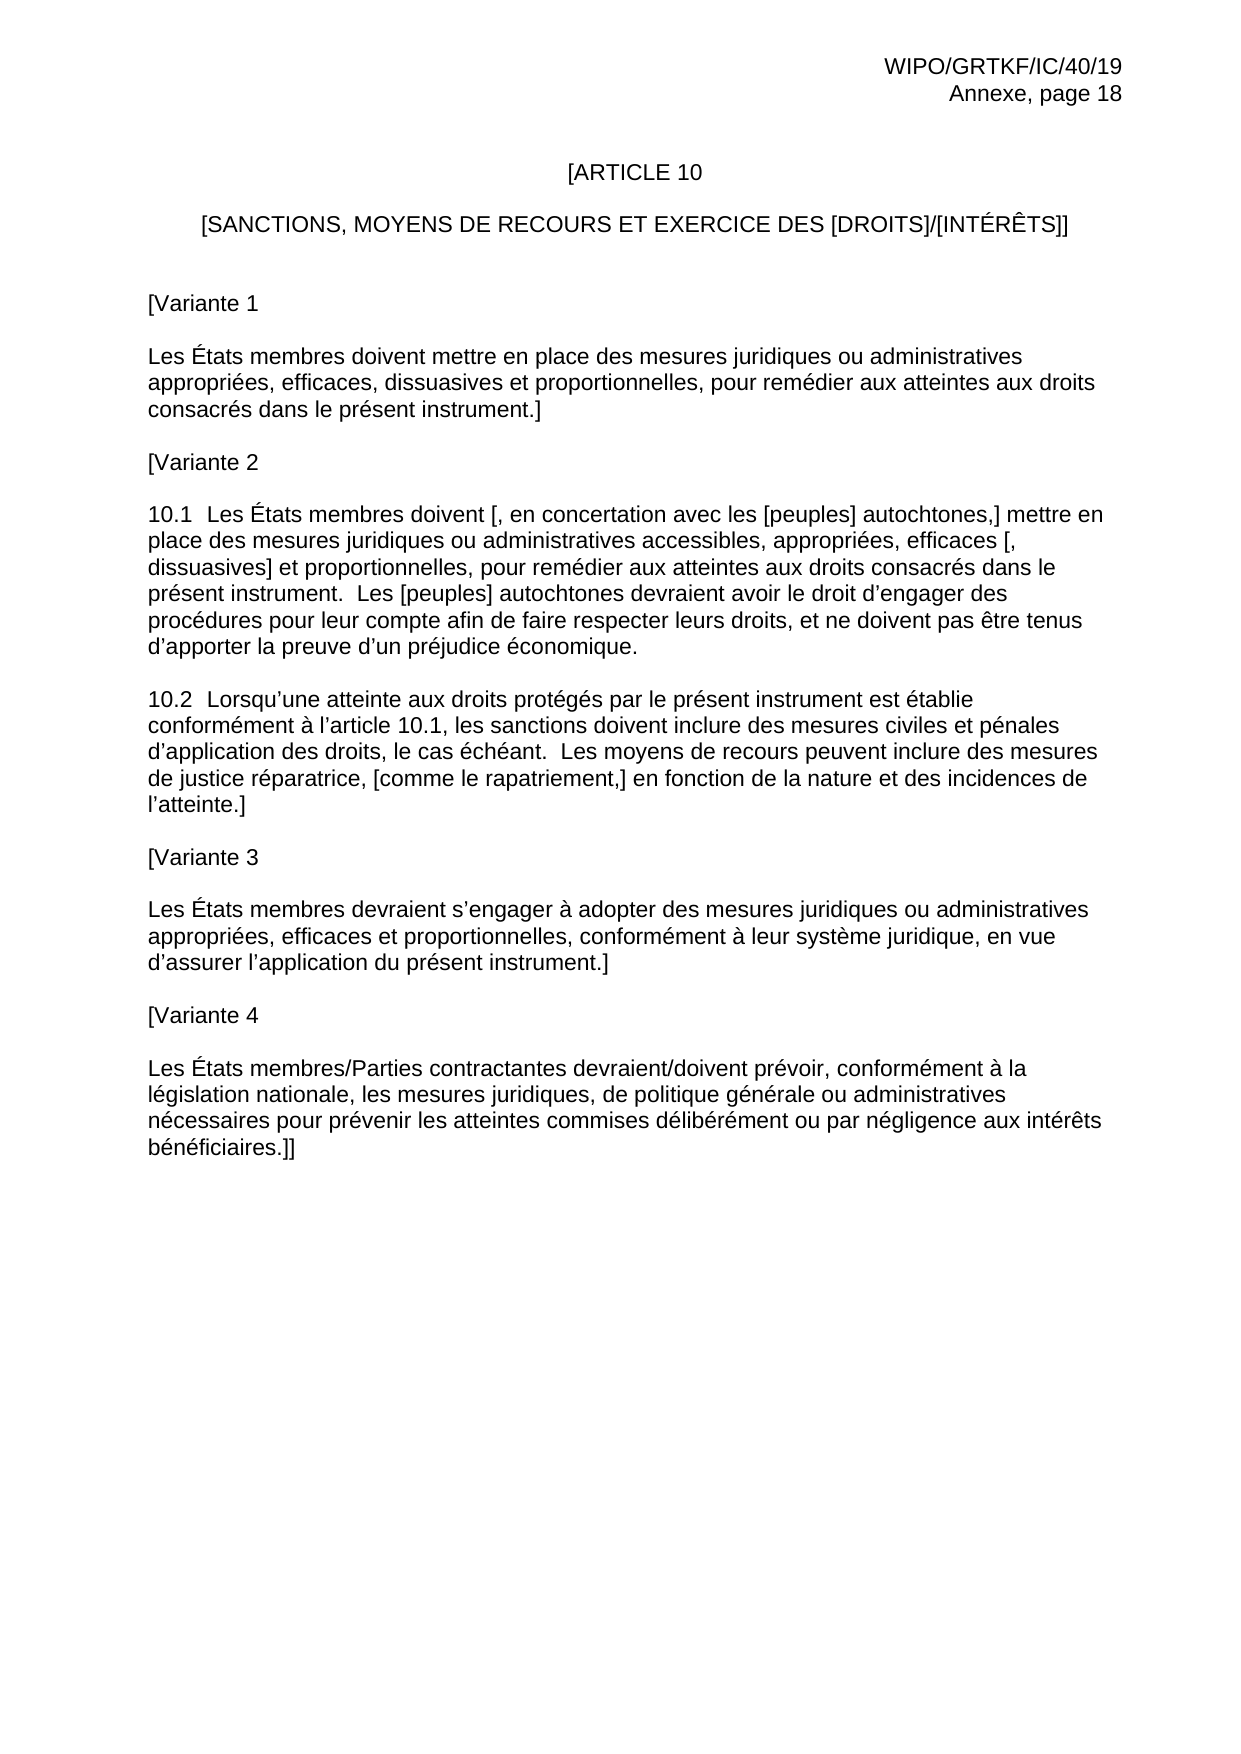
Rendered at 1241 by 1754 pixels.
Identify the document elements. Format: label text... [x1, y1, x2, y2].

text 10.2 Lorsqu’une atteinte aux droits protégés par le présent instrument est établie conformément à l’article 10.1, les sanctions doivent inclure des mesures civiles et pénales d’application des droits, le cas échéant. Les moyens de recours peuvent inclure des mesures de justice réparatrice, [comme le rapatriement,] en fonction de la nature et des incidences de l’atteinte.] [148, 686, 1122, 817]
text [ARTICLE 10 [148, 158, 1122, 185]
text Les États membres doivent mettre en place des mesures juridiques ou administratives appropriées, efficaces, dissuasives et proportionnelles, pour remédier aux atteintes aux droits consacrés dans le présent instrument.] [148, 343, 1122, 422]
text [Variante 4 [148, 1002, 1122, 1028]
text Les États membres devraient s’engager à adopter des mesures juridiques ou administratives appropriées, efficaces et proportionnelles, conformément à leur système juridique, en vue d’assurer l’application du présent instrument.] [148, 896, 1122, 976]
text 10.1 Les États membres doivent [, en concertation avec les [peuples] autochtones,] mettre en place des mesures juridiques ou administratives accessibles, appropriées, efficaces [, dissuasives] et proportionnelles, pour remédier aux atteintes aux droits consacrés dans le présent instrument. Les [peuples] autochtones devraient avoir le droit d’engager des procédures pour leur compte afin de faire respecter leurs droits, et ne doivent pas être tenus d’apporter la preuve d’un préjudice économique. [148, 501, 1122, 659]
text [SANCTIONS, MOYENS DE RECOURS ET EXERCICE DES [DROITS]/[INTÉRÊTS]] [148, 211, 1122, 238]
text [Variante 1 [148, 290, 1122, 317]
text [Variante 2 [148, 448, 1122, 475]
text [Variante 3 [148, 844, 1122, 870]
text Les États membres/Parties contractantes devraient/doivent prévoir, conformément à la législation nationale, les mesures juridiques, de politique générale ou administratives nécessaires pour prévenir les atteintes commises délibérément ou par négligence aux intérêts bénéficiaires.]] [148, 1054, 1122, 1160]
